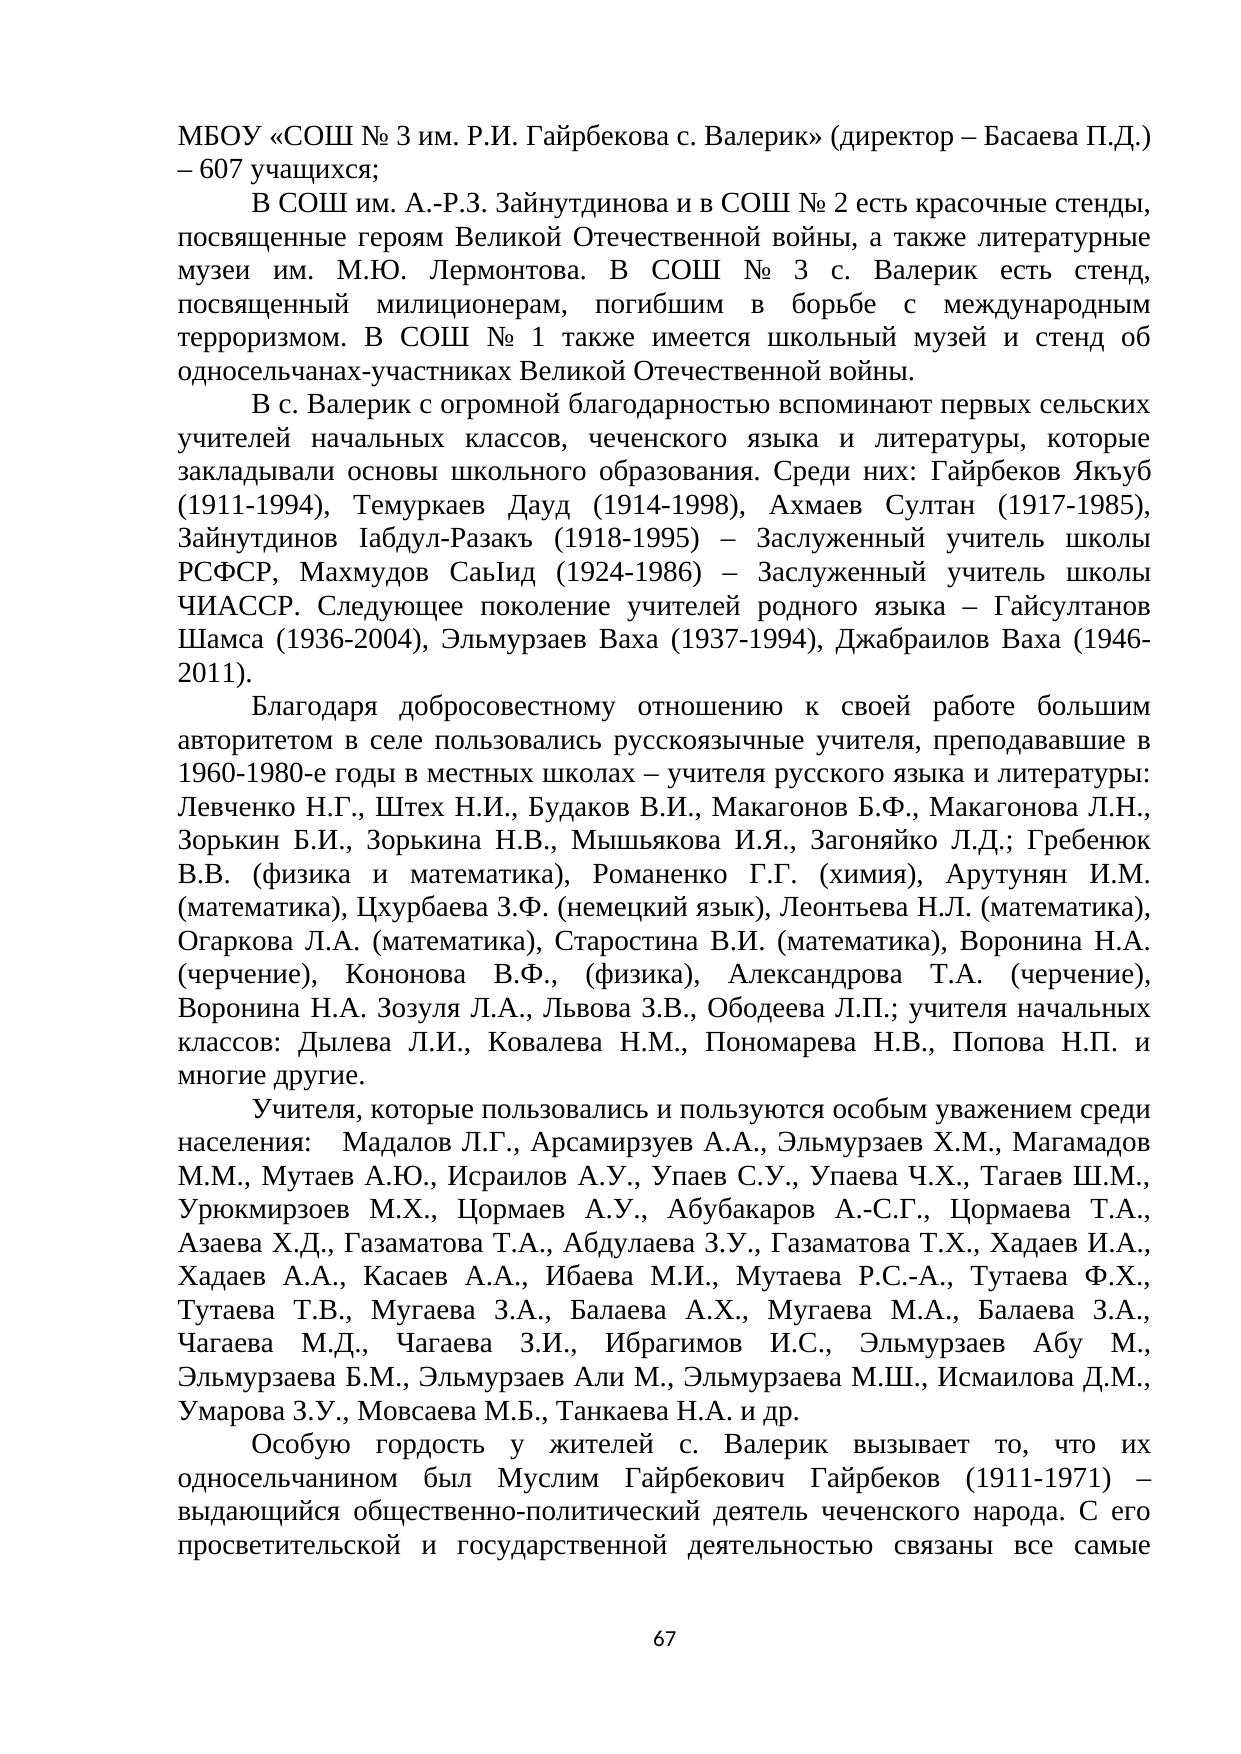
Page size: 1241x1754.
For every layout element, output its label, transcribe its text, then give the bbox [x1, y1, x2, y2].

text В с. Валерик с огромной благодарностью вспоминают первых сельских учителей начальных классов, чеченского языка и литературы, которые закладывали основы школьного образования. Среди них: Гайрбеков Якъуб (1911-1994), Темуркаев Дауд (1914-1998), Ахмаев Султан (1917-1985), Зайнутдинов Iабдул-Разакъ (1918-1995) – Заслуженный учитель школы РСФСР, Махмудов СаьIид (1924-1986) – Заслуженный учитель школы ЧИАССР. Следующее поколение учителей родного языка – Гайсултанов Шамса (1936-2004), Эльмурзаев Ваха (1937-1994), Джабраилов Ваха (1946-2011). [177, 386, 1152, 688]
text В СОШ им. А.-Р.З. Зайнутдинова и в СОШ № 2 есть красочные стенды, посвященные героям Великой Отечественной войны, а также литературные музеи им. М.Ю. Лермонтова. В СОШ № 3 с. Валерик есть стенд, посвященный милиционерам, погибшим в борьбе с международным терроризмом. В СОШ № 1 также имеется школьный музей и стенд об односельчанах-участниках Великой Отечественной войны. [177, 185, 1152, 386]
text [177, 118, 1152, 185]
text Благодаря добросовестному отношению к своей работе большим авторитетом в селе пользовались русскоязычные учителя, преподававшие в 1960-1980-е годы в местных школах – учителя русского языка и литературы: Левченко Н.Г., Штех Н.И., Будаков В.И., Макагонов Б.Ф., Макагонова Л.Н., Зорькин Б.И., Зорькина Н.В., Мышьякова И.Я., Загоняйко Л.Д.; Гребенюк В.В. (физика и математика), Романенко Г.Г. (химия), Арутунян И.М. (математика), Цхурбаева З.Ф. (немецкий язык), Леонтьева Н.Л. (математика), Огаркова Л.А. (математика), Старостина В.И. (математика), Воронина Н.А. (черчение), Кононова В.Ф., (физика), Александрова Т.А. (черчение), Воронина Н.А. Зозуля Л.А., Львова З.В., Ободеева Л.П.; учителя начальных классов: Дылева Л.И., Ковалева Н.М., Пономарева Н.В., Попова Н.П. и многие другие. [177, 688, 1152, 1091]
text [177, 1426, 1152, 1560]
text Учителя, которые пользовались и пользуются особым уважением среди населения: Мадалов Л.Г., Арсамирзуев А.А., Эльмурзаев Х.М., Магамадов М.М., Мутаев А.Ю., Исраилов А.У., Упаев С.У., Упаева Ч.Х., Тагаев Ш.М., Урюкмирзоев М.Х., Цормаев А.У., Абубакаров А.-С.Г., Цормаева Т.А., Азаева Х.Д., Газаматова Т.А., Абдулаева З.У., Газаматова Т.Х., Хадаев И.А., Хадаев А.А., Касаев А.А., Ибаева М.И., Мутаева Р.С.-А., Тутаева Ф.Х., Тутаева Т.В., Мугаева З.А., Балаева А.Х., Мугаева М.А., Балаева З.А., Чагаева М.Д., Чагаева З.И., Ибрагимов И.С., Эльмурзаев Абу М., Эльмурзаева Б.М., Эльмурзаев Али М., Эльмурзаева М.Ш., Исмаилова Д.М., Умарова З.У., Мовсаева М.Б., Танкаева Н.А. и др. [177, 1091, 1152, 1426]
